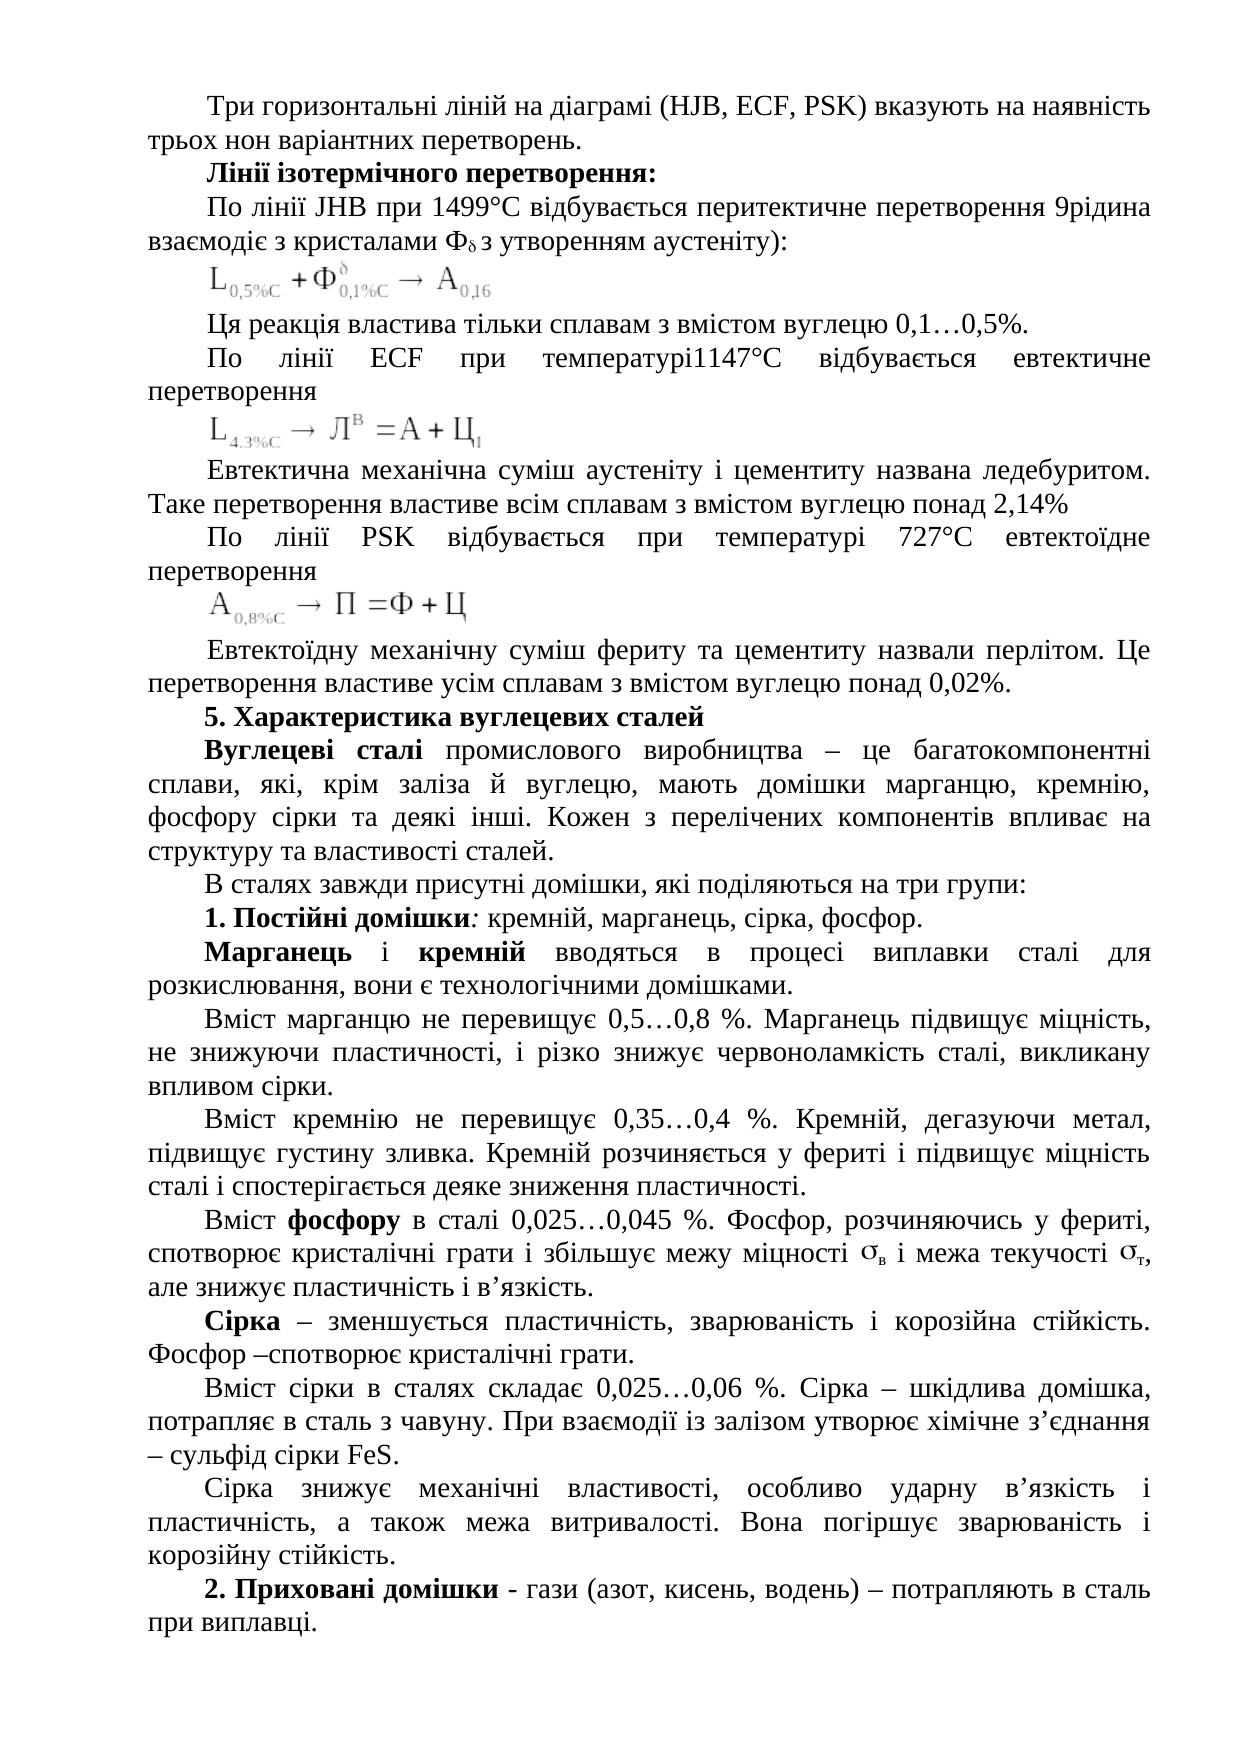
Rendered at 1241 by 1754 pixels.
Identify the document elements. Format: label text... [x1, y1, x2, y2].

text Вміст марганцю не перевищує 0,5…0,8 %. Марганець підвищує міцність, не знижуючи пластичності, і різко знижує червоноламкість сталі, викликану впливом сірки. [148, 1001, 1152, 1101]
text 5. Характеристика вуглецевих сталей [148, 699, 1152, 732]
text Марганець і кремній вводяться в процесі виплавки сталі для розкислювання, вони є технологічними домішками. [148, 934, 1152, 1001]
text Сірка знижує механічні властивості, особливо ударну в’язкість і пластичність, а також межа витривалості. Вона погіршує зварюваність і корозійну стійкість. [148, 1470, 1152, 1571]
text По лінії JHB при 1499°С відбувається перитектичне перетворення 9рідина взаємодіє з кристалами Ф з утворенням аустеніту): [148, 189, 1152, 256]
text Вміст сірки в сталях складає 0,025…0,06 %. Сірка – шкідлива домішка, потрапляє в сталь з чавуну. При взаємодії із залізом утворює хімічне з’єднання – сульфід сірки FeS. [148, 1370, 1152, 1470]
text По лінії PSK відбувається при температурі 727°С евтектоїдне перетворення [148, 519, 1152, 586]
text Вуглецеві сталі промислового виробництва – це багатокомпонентні сплави, які, крім заліза й вуглецю, мають домішки марганцю, кремнію, фосфору сірки та деякі інші. Кожен з перелічених компонентів впливає на структуру та властивості сталей. [148, 732, 1152, 867]
text Ця реакція властива тільки сплавам з вмістом вуглецю 0,1…0,5%. [148, 306, 1152, 340]
text Три горизонтальні ліній на діаграмі (HJB, ECF, PSK) вказують на наявність трьох нон варіантних перетворень. [148, 88, 1152, 156]
text Лінії ізотермічного перетворення: [148, 156, 1152, 189]
text В сталях завжди присутні домішки, які поділяються на три групи: [148, 867, 1152, 900]
text 1. Постійні домішки: кремній, марганець, сірка, фосфор. [148, 900, 1152, 934]
text Сірка – зменшується пластичність, зварюваність і корозійна стійкість. Фосфор –спотворює кристалічні грати. [148, 1303, 1152, 1370]
text Вміст фосфору в сталі 0,025…0,045 %. Фосфор, розчиняючись у фериті, спотворює кристалічні грати і збільшує межу міцності в і межа текучості т, але знижує пластичність і в’язкість. [148, 1202, 1152, 1303]
text По лінії ECF при температурі1147°С відбувається евтектичне перетворення [148, 340, 1152, 407]
text Евтектоїдну механічну суміш фериту та цементиту назвали перлітом. Це перетворення властиве усім сплавам з вмістом вуглецю понад 0,02%. [148, 632, 1152, 699]
text Евтектична механічна суміш аустеніту і цементиту названа ледебуритом. Таке перетворення властиве всім сплавам з вмістом вуглецю понад 2,14% [148, 452, 1152, 519]
text 2. Приховані домішки - гази (азот, кисень, водень) – потрапляють в сталь при виплавці. [148, 1571, 1152, 1638]
text Вміст кремнію не перевищує 0,35…0,4 %. Кремній, дегазуючи метал, підвищує густину зливка. Кремній розчиняється у фериті і підвищує міцність сталі і спостерігається деяке зниження пластичності. [148, 1101, 1152, 1202]
